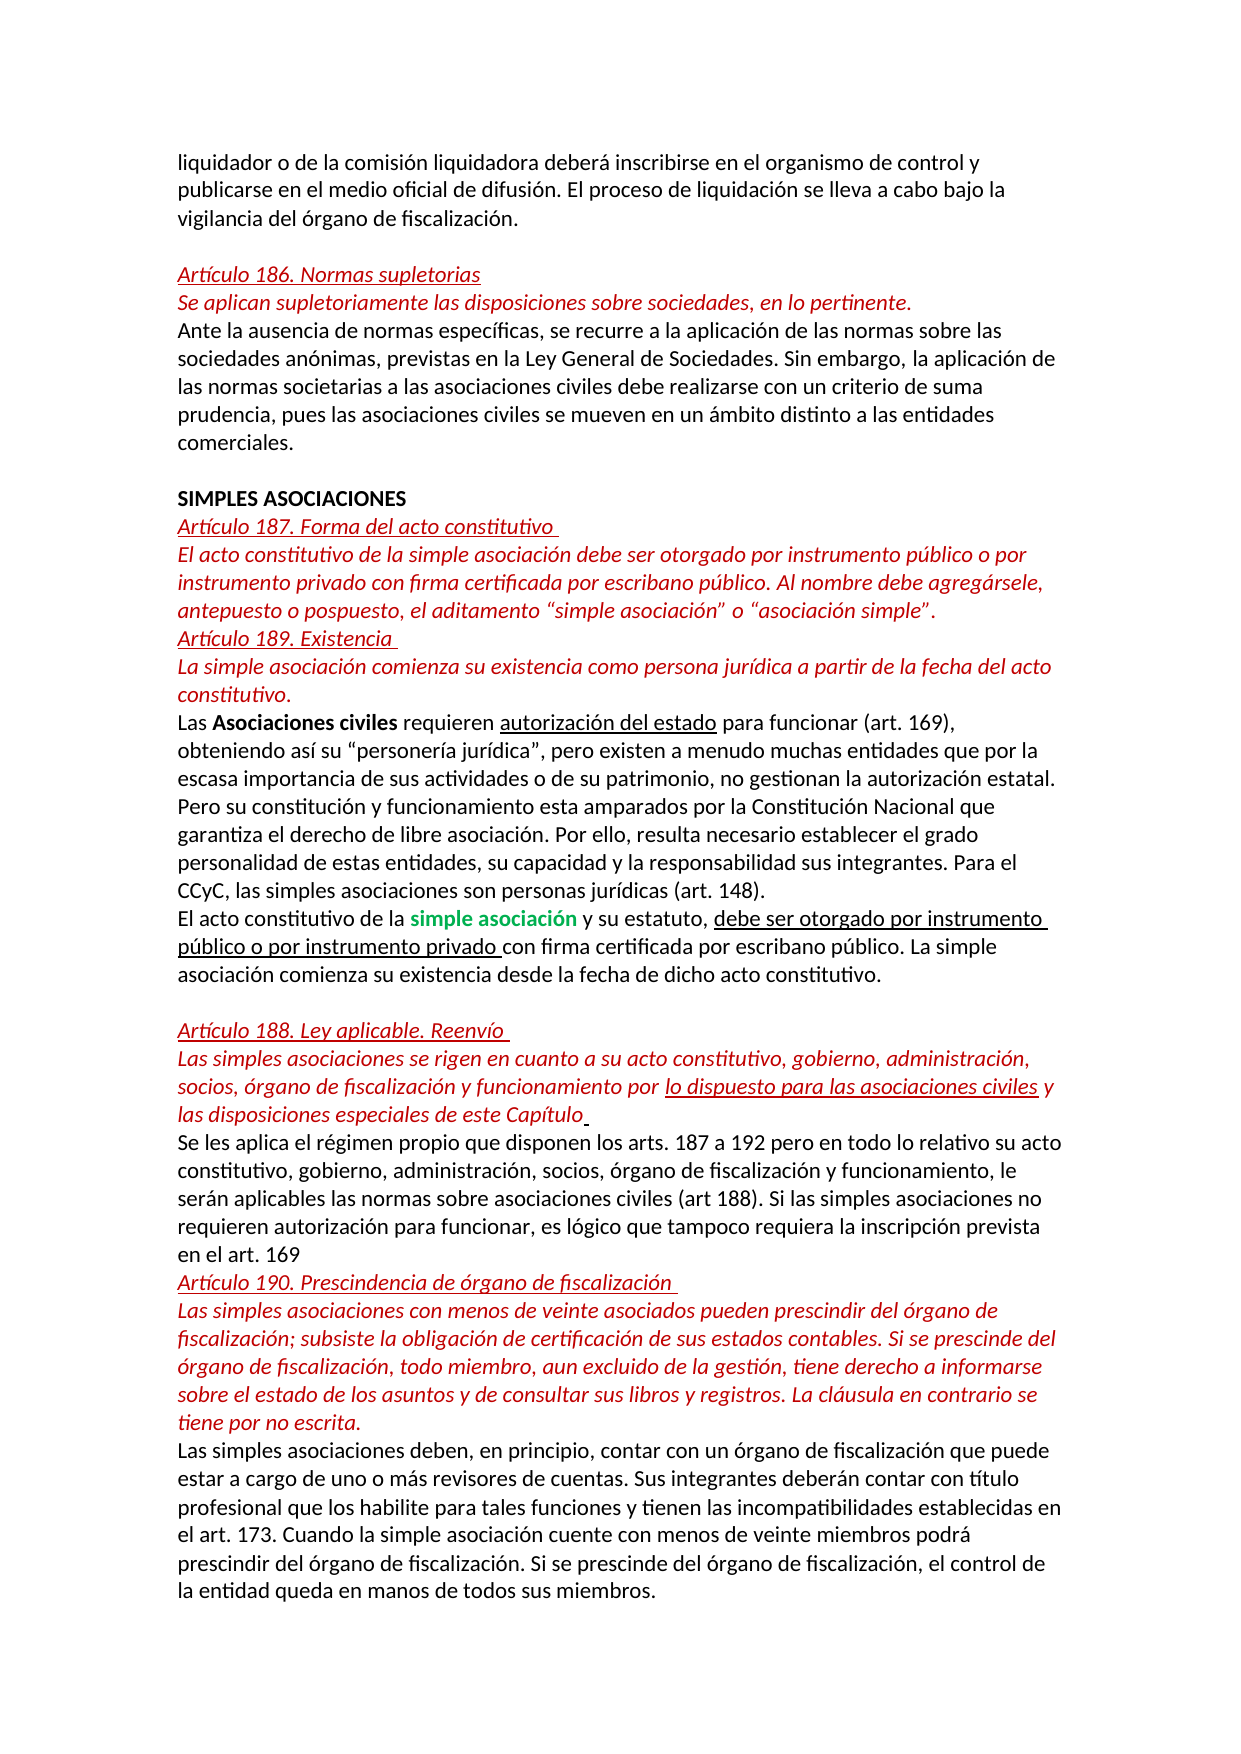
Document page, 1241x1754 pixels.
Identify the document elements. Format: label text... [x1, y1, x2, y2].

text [177, 148, 1063, 232]
text El acto constitutivo de la simple asociación y su estatuto, debe ser otorgado por instrumento público o por instrumento privado con firma certificada por escribano público. La simple asociación comienza su existencia desde la fecha de dicho acto constitutivo. [177, 904, 1063, 988]
text Las simples asociaciones deben, en principio, contar con un órgano de fiscalización que puede estar a cargo de uno o más revisores de cuentas. Sus integrantes deberán contar con título profesional que los habilite para tales funciones y tienen las incompatibilidades establecidas en el art. 173. Cuando la simple asociación cuente con menos de veinte miembros podrá prescindir del órgano de fiscalización. Si se prescinde del órgano de fiscalización, el control de la entidad queda en manos de todos sus miembros. [177, 1437, 1063, 1605]
text Pero su constitución y funcionamiento esta amparados por la Constitución Nacional que garantiza el derecho de libre asociación. Por ello, resulta necesario establecer el grado personalidad de estas entidades, su capacidad y la responsabilidad sus integrantes. Para el CCyC, las simples asociaciones son personas jurídicas (art. 148). [177, 792, 1063, 904]
text El acto constitutivo de la simple asociación debe ser otorgado por instrumento público o por instrumento privado con firma certificada por escribano público. Al nombre debe agregársele, antepuesto o pospuesto, el aditamento “simple asociación” o “asociación simple”. [177, 540, 1063, 624]
text SIMPLES ASOCIACIONES [177, 484, 1063, 512]
text Artículo 188. Ley aplicable. Reenvío [177, 1016, 1063, 1044]
text Artículo 187. Forma del acto constitutivo [177, 512, 1063, 540]
text Se les aplica el régimen propio que disponen los arts. 187 a 192 pero en todo lo relativo su acto constitutivo, gobierno, administración, socios, órgano de fiscalización y funcionamiento, le serán aplicables las normas sobre asociaciones civiles (art 188). Si las simples asociaciones no requieren autorización para funcionar, es lógico que tampoco requiera la inscripción prevista en el art. 169 [177, 1128, 1063, 1268]
text La simple asociación comienza su existencia como persona jurídica a partir de la fecha del acto constitutivo. [177, 652, 1063, 708]
text Las simples asociaciones con menos de veinte asociados pueden prescindir del órgano de fiscalización; subsiste la obligación de certificación de sus estados contables. Si se prescinde del órgano de fiscalización, todo miembro, aun excluido de la gestión, tiene derecho a informarse sobre el estado de los asuntos y de consultar sus libros y registros. La cláusula en contrario se tiene por no escrita. [177, 1296, 1063, 1437]
text Artículo 186. Normas supletorias [177, 260, 1063, 288]
text Las simples asociaciones se rigen en cuanto a su acto constitutivo, gobierno, administración, socios, órgano de fiscalización y funcionamiento por lo dispuesto para las asociaciones civiles y las disposiciones especiales de este Capítulo [177, 1044, 1063, 1128]
text Se aplican supletoriamente las disposiciones sobre sociedades, en lo pertinente. [177, 288, 1063, 316]
text Las Asociaciones civiles requieren autorización del estado para funcionar (art. 169), obteniendo así su “personería jurídica”, pero existen a menudo muchas entidades que por la escasa importancia de sus actividades o de su patrimonio, no gestionan la autorización estatal. [177, 708, 1063, 792]
text Artículo 190. Prescindencia de órgano de fiscalización [177, 1268, 1063, 1296]
text Artículo 189. Existencia [177, 624, 1063, 652]
text Ante la ausencia de normas específicas, se recurre a la aplicación de las normas sobre las sociedades anónimas, previstas en la Ley General de Sociedades. Sin embargo, la aplicación de las normas societarias a las asociaciones civiles debe realizarse con un criterio de suma prudencia, pues las asociaciones civiles se mueven en un ámbito distinto a las entidades comerciales. [177, 316, 1063, 456]
